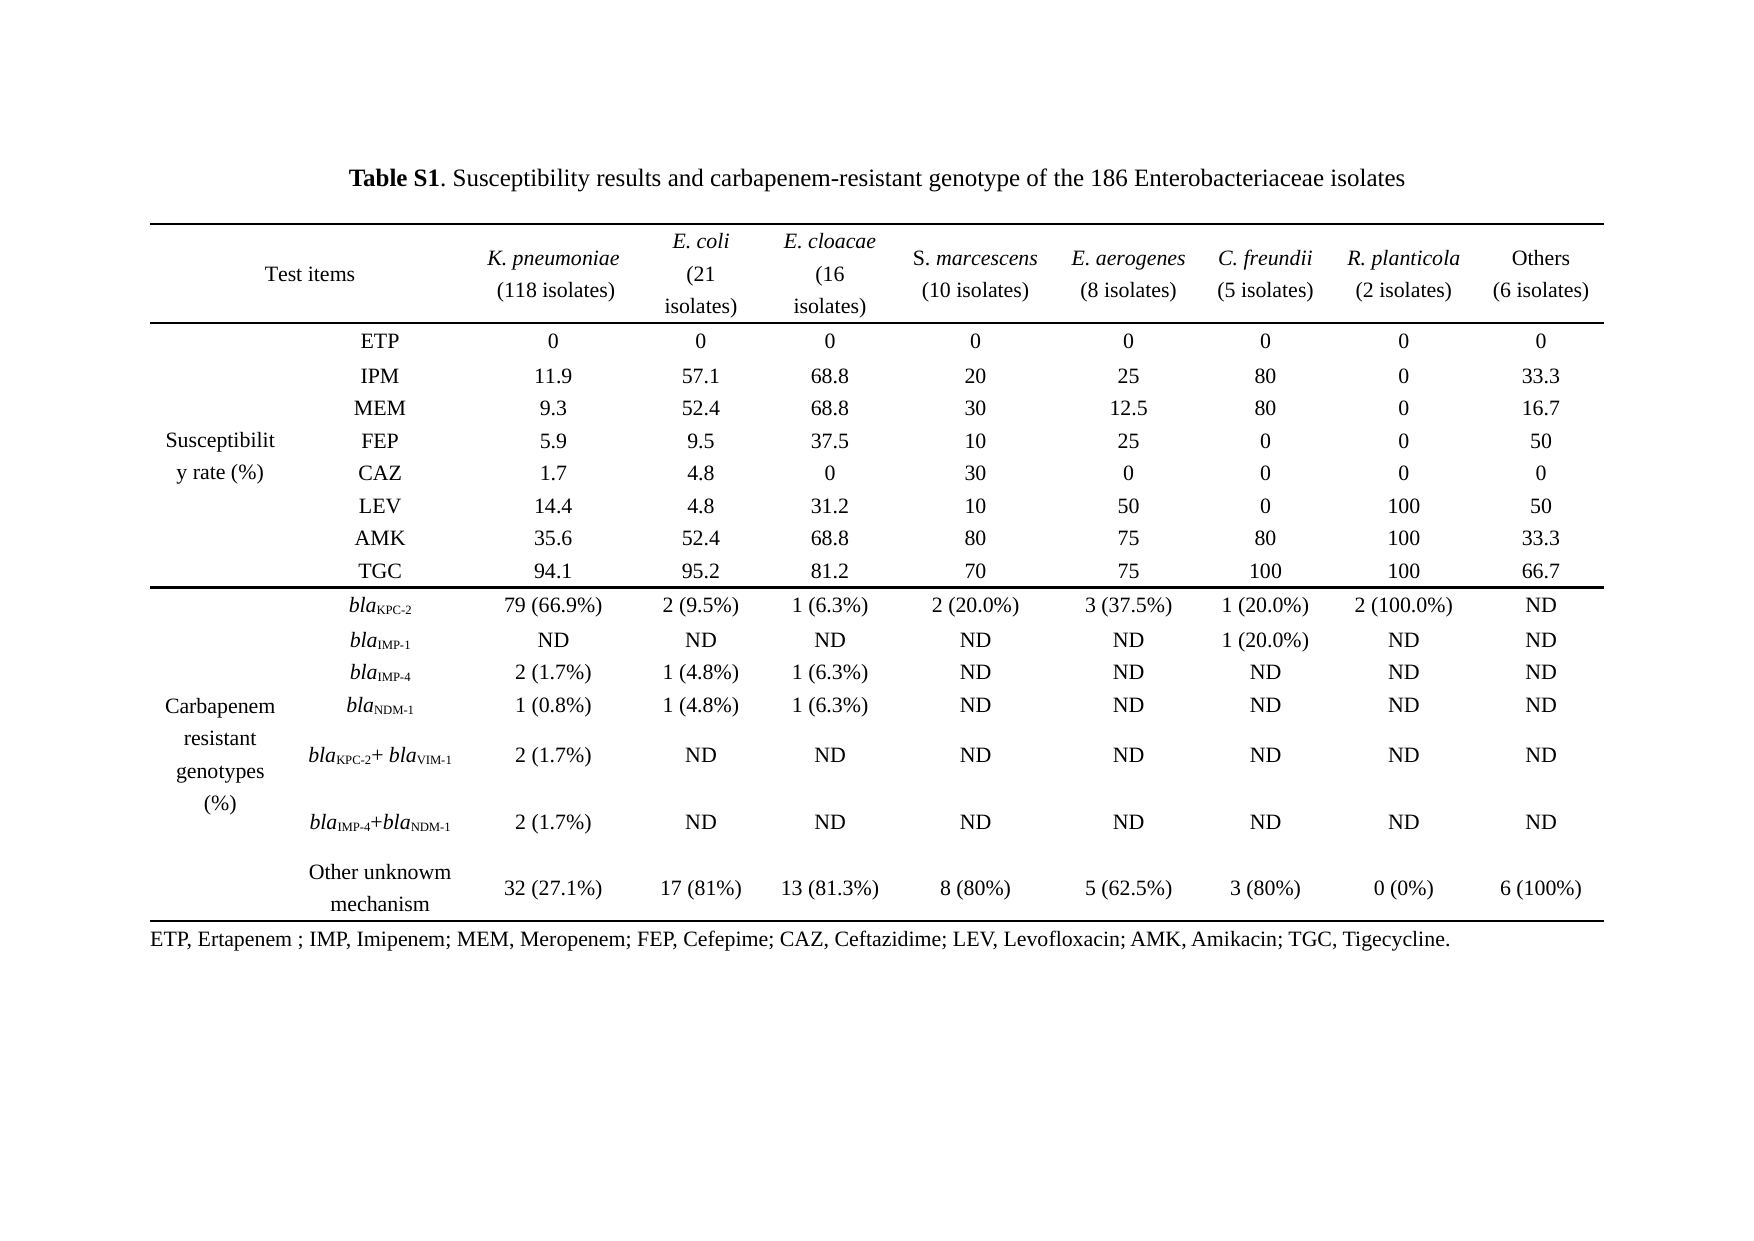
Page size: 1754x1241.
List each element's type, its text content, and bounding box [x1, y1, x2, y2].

table_cell CAZ [290, 456, 470, 489]
table_cell 10 [895, 424, 1056, 456]
table_cell AMK [290, 521, 470, 554]
table_cell 0 [1056, 456, 1201, 489]
table_cell ND [1056, 688, 1201, 721]
table_cell 68.8 [765, 521, 895, 554]
table_cell 1 (6.3%) [765, 656, 895, 688]
table_cell ND [637, 721, 765, 788]
table_cell 1 (20.0%) [1201, 589, 1329, 621]
table_cell ND [1056, 788, 1201, 855]
table_header R. planticola (2 isolates) [1329, 225, 1478, 322]
table_cell LEV [290, 489, 470, 521]
table_cell ND [1478, 688, 1604, 721]
table_cell 31.2 [765, 489, 895, 521]
table_cell 52.4 [637, 391, 765, 424]
table_cell 32 (27.1%) [470, 855, 637, 920]
table_cell ND [895, 656, 1056, 688]
table_cell 0 [765, 456, 895, 489]
table_cell 2 (1.7%) [470, 788, 637, 855]
table_cell 2 (1.7%) [470, 656, 637, 688]
table_cell blaIMP-4+blaNDM-1 [290, 788, 470, 855]
table_cell ND [765, 621, 895, 656]
table_cell 70 [895, 554, 1056, 586]
table_cell 75 [1056, 521, 1201, 554]
table_cell 25 [1056, 357, 1201, 391]
table_cell ND [1201, 721, 1329, 788]
table_cell 0 [1478, 324, 1604, 357]
table_cell ND [895, 721, 1056, 788]
table_cell 8 (80%) [895, 855, 1056, 920]
table_cell 50 [1056, 489, 1201, 521]
table_cell 5.9 [470, 424, 637, 456]
table_cell blaKPC-2 [290, 589, 470, 621]
table_cell FEP [290, 424, 470, 456]
table_cell ND [765, 788, 895, 855]
table_cell 3 (80%) [1201, 855, 1329, 920]
table_cell 16.7 [1478, 391, 1604, 424]
table_cell blaKPC-2+ blaVIM-1 [290, 721, 470, 788]
table_cell 37.5 [765, 424, 895, 456]
table_cell ND [895, 688, 1056, 721]
table_cell ND [1329, 788, 1478, 855]
table_cell 79 (66.9%) [470, 589, 637, 621]
table_header K. pneumoniae (118 isolates) [470, 225, 637, 322]
table_cell 0 [1201, 424, 1329, 456]
table_cell 0 [1056, 324, 1201, 357]
table_cell 30 [895, 391, 1056, 424]
table_cell 80 [1201, 357, 1329, 391]
table_cell 50 [1478, 424, 1604, 456]
table_cell 100 [1329, 489, 1478, 521]
table_cell ND [1056, 621, 1201, 656]
table_cell 0 [1329, 456, 1478, 489]
table_cell 66.7 [1478, 554, 1604, 586]
table_cell 2 (20.0%) [895, 589, 1056, 621]
table_cell ND [1478, 589, 1604, 621]
table_cell 80 [1201, 391, 1329, 424]
table_cell 0 [1329, 324, 1478, 357]
table_cell ND [1329, 656, 1478, 688]
table_cell 95.2 [637, 554, 765, 586]
table_cell TGC [290, 554, 470, 586]
table_cell 5 (62.5%) [1056, 855, 1201, 920]
table_cell 11.9 [470, 357, 637, 391]
table_cell 17 (81%) [637, 855, 765, 920]
table_cell ND [1329, 721, 1478, 788]
table_cell 50 [1478, 489, 1604, 521]
table_cell 52.4 [637, 521, 765, 554]
table_cell 20 [895, 357, 1056, 391]
table_cell Carbapenem resistant genotypes (%) [150, 589, 290, 920]
table_cell 9.3 [470, 391, 637, 424]
table_cell 1 (0.8%) [470, 688, 637, 721]
table_cell Susceptibility rate (%) [150, 324, 290, 586]
table_cell 6 (100%) [1478, 855, 1604, 920]
table_cell ND [1329, 688, 1478, 721]
table_cell 100 [1329, 521, 1478, 554]
table_cell 1 (4.8%) [637, 656, 765, 688]
table_cell 4.8 [637, 489, 765, 521]
table_cell 1 (6.3%) [765, 688, 895, 721]
table_cell ND [1478, 621, 1604, 656]
table_cell 100 [1201, 554, 1329, 586]
table_cell ND [637, 788, 765, 855]
table_cell ND [1056, 721, 1201, 788]
table_cell 9.5 [637, 424, 765, 456]
table_cell ND [470, 621, 637, 656]
table_cell IPM [290, 357, 470, 391]
table_cell ND [1478, 721, 1604, 788]
table_cell 0 (0%) [1329, 855, 1478, 920]
table_cell 80 [895, 521, 1056, 554]
table_cell blaIMP-1 [290, 621, 470, 656]
table_cell 81.2 [765, 554, 895, 586]
table_cell 14.4 [470, 489, 637, 521]
table_header E. aerogenes (8 isolates) [1056, 225, 1201, 322]
table_cell ND [895, 788, 1056, 855]
table_cell 1 (6.3%) [765, 589, 895, 621]
table_header Test items [150, 225, 470, 322]
table_cell 0 [1201, 324, 1329, 357]
text ETP, Ertapenem ; IMP, Imipenem; MEM, Meropenem; FEP, Cefepime; CAZ, Ceftazidime; LEV, Levofloxacin; AMK, Amikacin; TGC, Tigecycline. [150, 922, 1604, 954]
table_cell 1.7 [470, 456, 637, 489]
table_cell blaIMP-4 [290, 656, 470, 688]
table_cell 0 [1329, 391, 1478, 424]
table_cell 75 [1056, 554, 1201, 586]
table_cell 0 [1478, 456, 1604, 489]
table_cell blaNDM-1 [290, 688, 470, 721]
table_cell ND [1056, 656, 1201, 688]
table_cell 0 [1201, 489, 1329, 521]
table_cell 2 (100.0%) [1329, 589, 1478, 621]
table_cell ND [1478, 656, 1604, 688]
table_cell 94.1 [470, 554, 637, 586]
table_cell 68.8 [765, 357, 895, 391]
table_cell 33.3 [1478, 521, 1604, 554]
table_cell 1 (4.8%) [637, 688, 765, 721]
table_cell 4.8 [637, 456, 765, 489]
table_header Others (6 isolates) [1478, 225, 1604, 322]
table_cell ND [1201, 688, 1329, 721]
table_cell 1 (20.0%) [1201, 621, 1329, 656]
table_cell 0 [765, 324, 895, 357]
text Table S1. Susceptibility results and carbapenem-resistant genotype of the 186 Enterobacteriaceae isolates [150, 161, 1604, 194]
table_cell Other unknowm mechanism [290, 855, 470, 920]
table_cell 2 (9.5%) [637, 589, 765, 621]
table_cell 12.5 [1056, 391, 1201, 424]
table_cell 30 [895, 456, 1056, 489]
table_header C. freundii (5 isolates) [1201, 225, 1329, 322]
table_cell ND [1201, 656, 1329, 688]
table_cell ND [1201, 788, 1329, 855]
table_cell 3 (37.5%) [1056, 589, 1201, 621]
table_cell 33.3 [1478, 357, 1604, 391]
table_cell 0 [1329, 424, 1478, 456]
table_cell 0 [637, 324, 765, 357]
table_cell 0 [1329, 357, 1478, 391]
table_cell 25 [1056, 424, 1201, 456]
table_cell ND [765, 721, 895, 788]
table_cell 13 (81.3%) [765, 855, 895, 920]
table_cell 2 (1.7%) [470, 721, 637, 788]
table_header E. coli (21 isolates) [637, 225, 765, 322]
table_cell ND [1329, 621, 1478, 656]
table_cell 0 [470, 324, 637, 357]
table_cell ND [895, 621, 1056, 656]
table_header E. cloacae (16 isolates) [765, 225, 895, 322]
table_cell 57.1 [637, 357, 765, 391]
table_cell 80 [1201, 521, 1329, 554]
table_cell 0 [895, 324, 1056, 357]
table_cell 10 [895, 489, 1056, 521]
table_cell 68.8 [765, 391, 895, 424]
table_cell MEM [290, 391, 470, 424]
table_header S. marcescens (10 isolates) [895, 225, 1056, 322]
table_cell 0 [1201, 456, 1329, 489]
table_cell ND [637, 621, 765, 656]
table_cell ETP [290, 324, 470, 357]
table_cell 100 [1329, 554, 1478, 586]
table_cell 35.6 [470, 521, 637, 554]
table_cell ND [1478, 788, 1604, 855]
